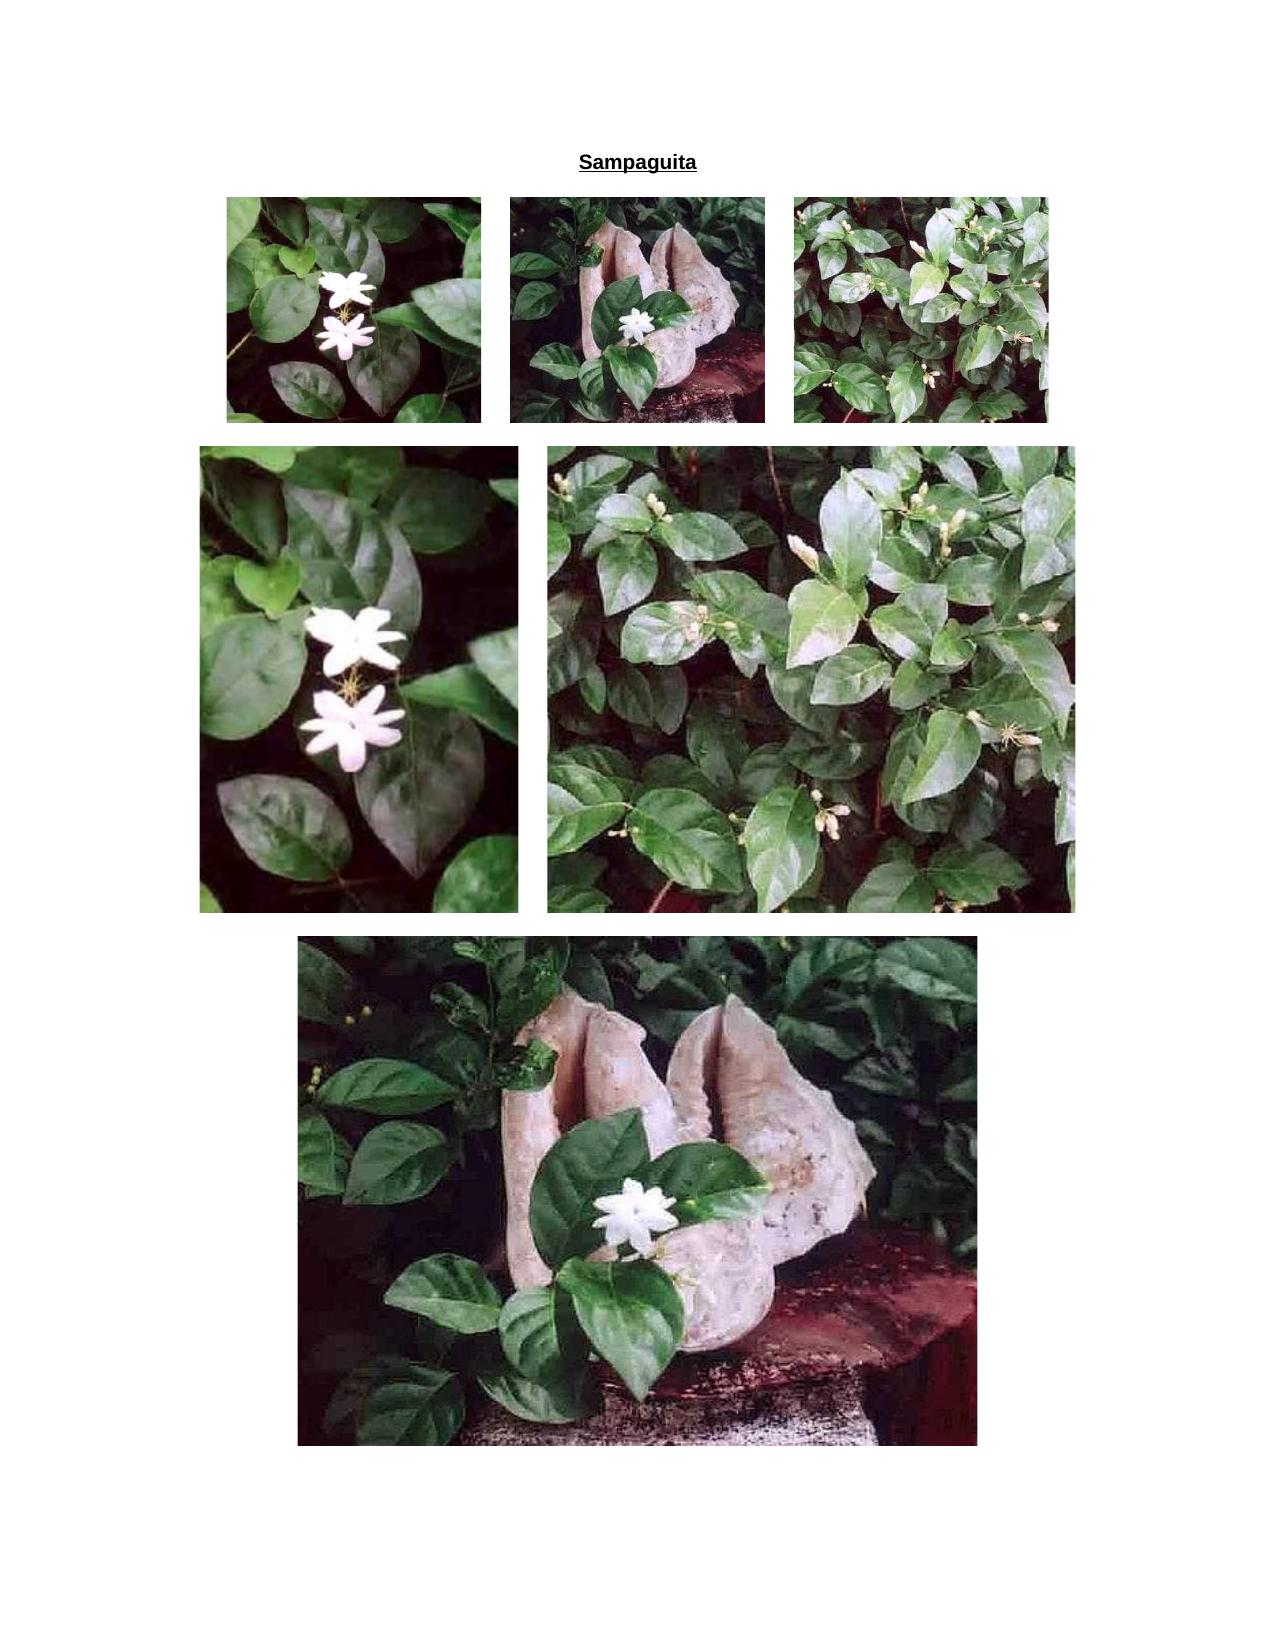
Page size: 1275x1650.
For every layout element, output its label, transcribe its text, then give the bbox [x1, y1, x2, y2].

picture [510, 197, 765, 423]
picture [199, 446, 519, 913]
picture [297, 936, 978, 1446]
picture [793, 197, 1049, 423]
picture [547, 446, 1076, 913]
text Sampaguita [187, 150, 1087, 174]
picture [226, 197, 482, 423]
